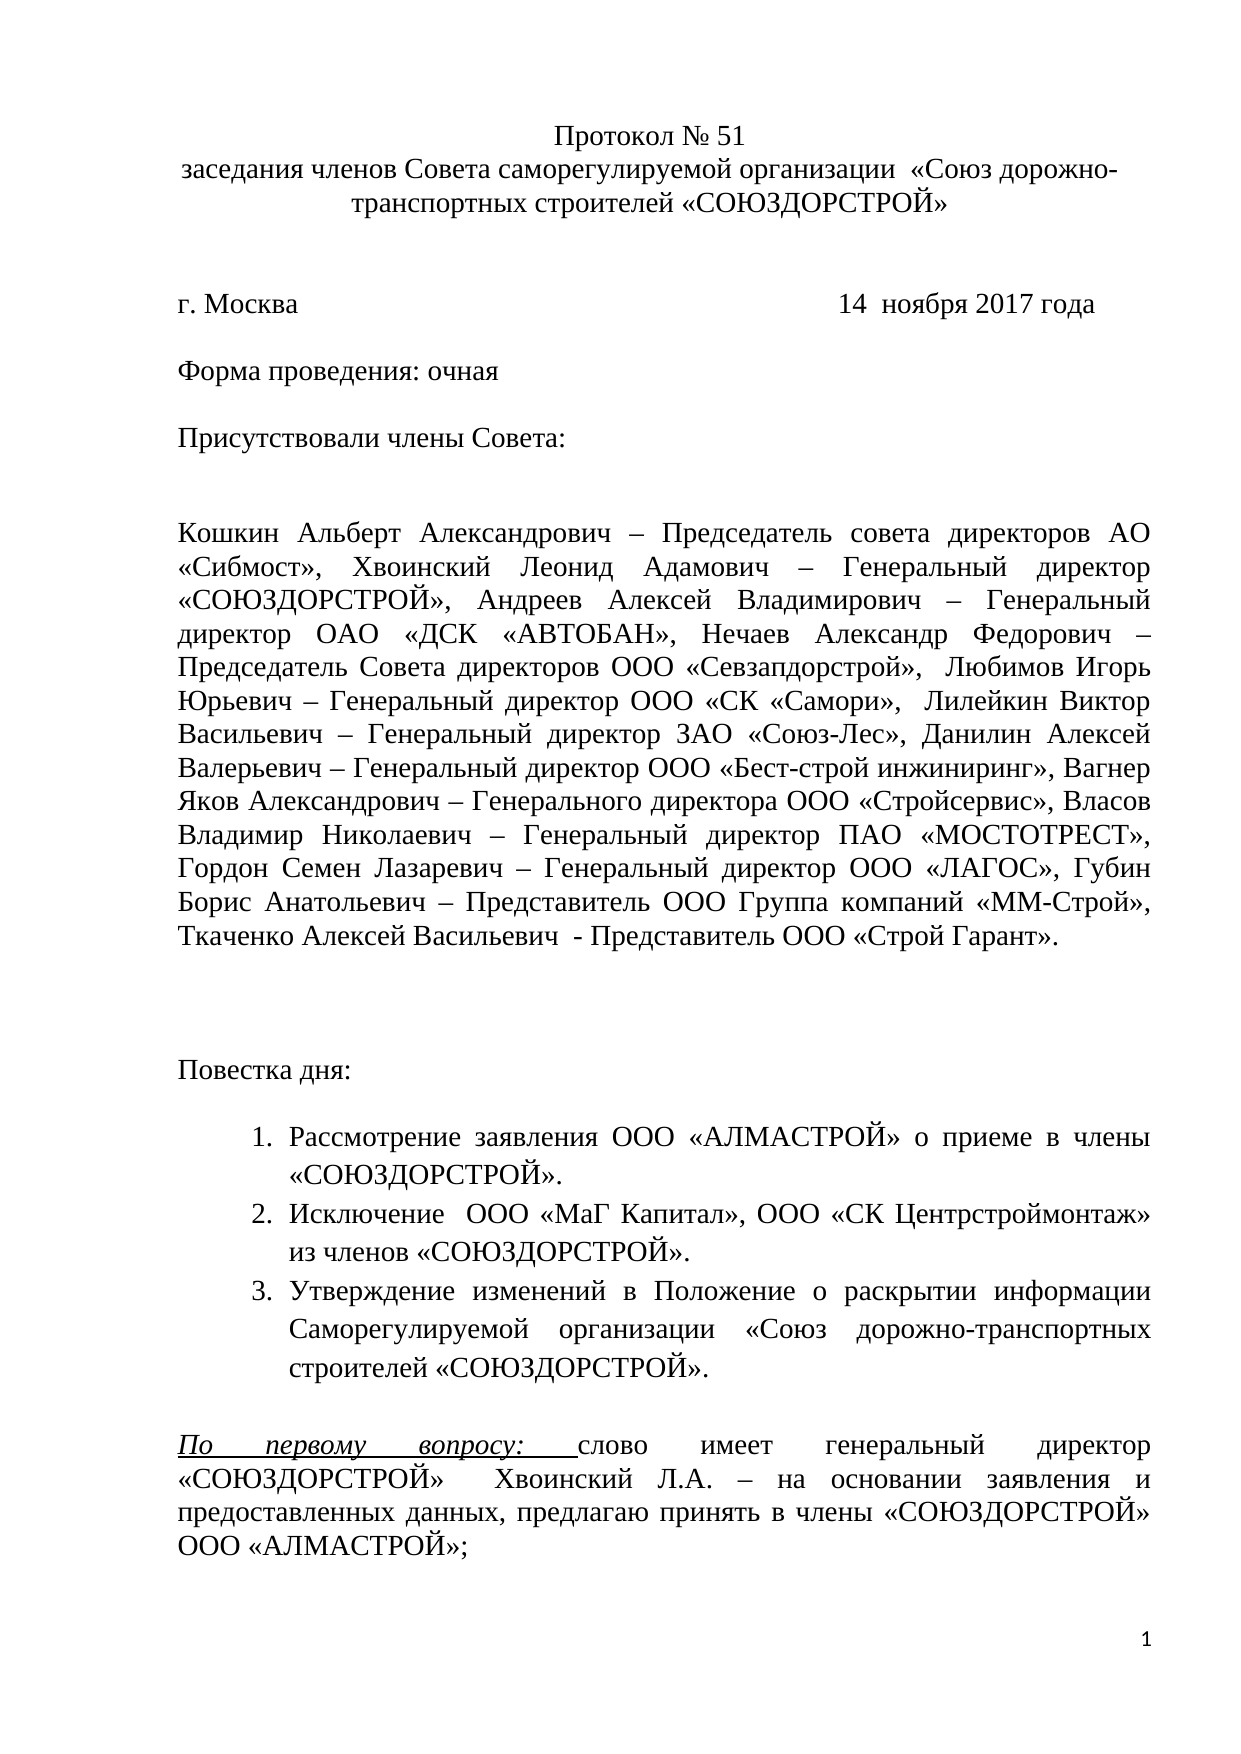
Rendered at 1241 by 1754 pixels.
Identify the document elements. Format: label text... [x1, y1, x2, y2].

text Форма проведения: очная [177, 353, 1152, 386]
text Кошкин Альберт Александрович – Председатель совета директоров АО «Сибмост», Хвоинский Леонид Адамович – Генеральный директор «СОЮЗДОРСТРОЙ», Андреев Алексей Владимирович – Генеральный директор ОАО «ДСК «АВТОБАН», Нечаев Александр Федорович – Председатель Совета директоров ООО «Севзапдорстрой», Любимов Игорь Юрьевич – Генеральный директор ООО «СК «Самори», Лилейкин Виктор Васильевич – Генеральный директор ЗАО «Союз-Лес», Данилин Алексей Валерьевич – Генеральный директор ООО «Бест-строй инжиниринг», Вагнер Яков Александрович – Генерального директора ООО «Стройсервис», Власов Владимир Николаевич – Генеральный директор ПАО «МОСТОТРЕСТ», Гордон Семен Лазаревич – Генеральный директор ООО «ЛАГОС», Губин Борис Анатольевич – Представитель ООО Группа компаний «ММ-Строй», Ткаченко Алексей Васильевич - Представитель ООО «Строй Гарант». [177, 515, 1152, 951]
list Утверждение изменений в Положение о раскрытии информации Саморегулируемой организации «Союз дорожно-транспортных строителей «СОЮЗДОРСТРОЙ». [251, 1273, 1152, 1384]
text Повестка дня: [177, 1052, 1152, 1085]
text Присутствовали члены Совета: [177, 420, 1152, 453]
list По первому вопросу: слово имеет генеральный директор «СОЮЗДОРСТРОЙ» Хвоинский Л.А. – на основании заявления и предоставленных данных, предлагаю принять в члены «СОЮЗДОРСТРОЙ» ООО «АЛМАСТРОЙ»; [177, 1427, 1152, 1561]
list Рассмотрение заявления ООО «АЛМАСТРОЙ» о приеме в члены «СОЮЗДОРСТРОЙ». [251, 1119, 1152, 1191]
text Протокол № 51 [148, 118, 1152, 152]
text г. Москва 14 ноября 2017 года [177, 286, 1152, 319]
list Исключение ООО «МаГ Капитал», ООО «СК Центрстроймонтаж» из членов «СОЮЗДОРСТРОЙ». [251, 1196, 1152, 1268]
text заседания членов Совета саморегулируемой организации «Союз дорожно- транспортных строителей «СОЮЗДОРСТРОЙ» [148, 152, 1152, 219]
